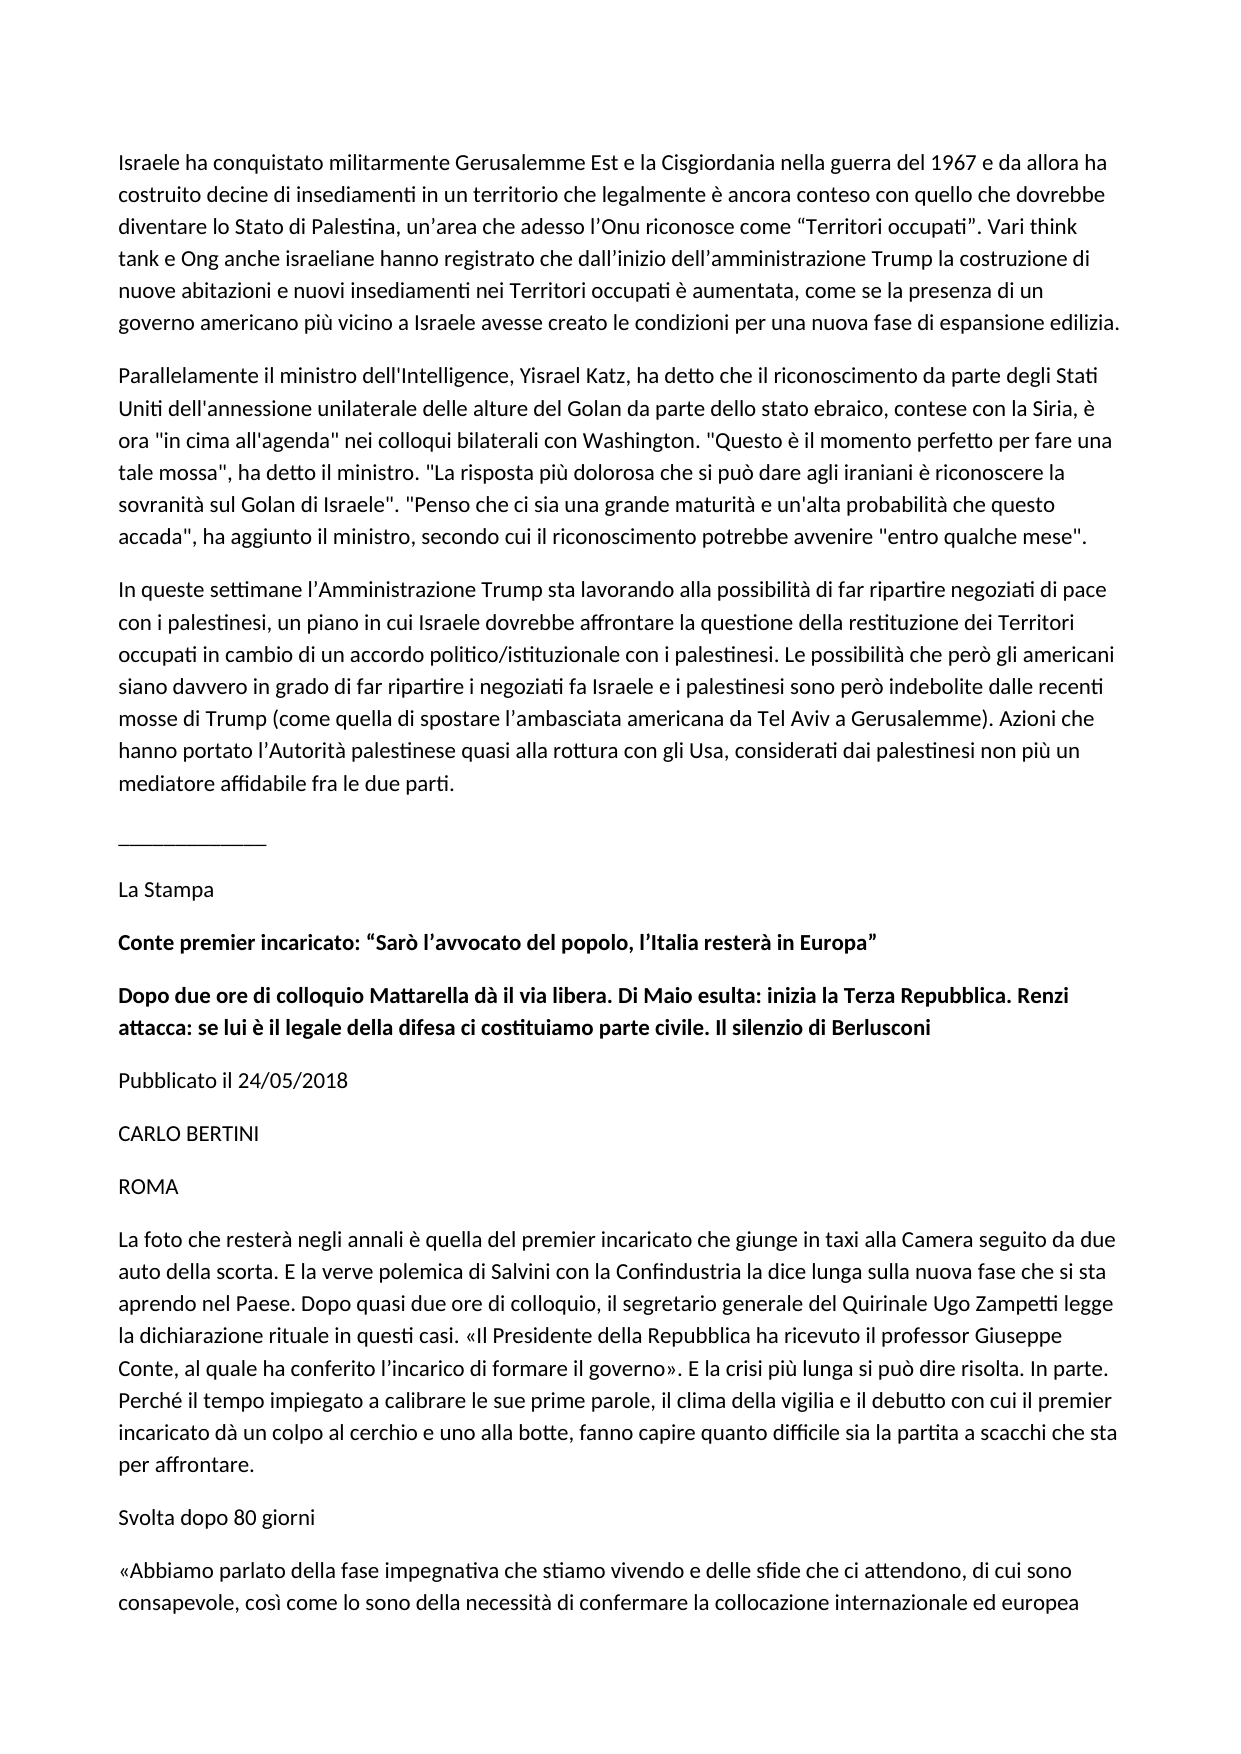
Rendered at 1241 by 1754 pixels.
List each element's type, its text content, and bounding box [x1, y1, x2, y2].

text La foto che resterà negli annali è quella del premier incaricato che giunge in taxi alla Camera seguito da due auto della scorta. E la verve polemica di Salvini con la Confindustria la dice lunga sulla nuova fase che si sta aprendo nel Paese. Dopo quasi due ore di colloquio, il segretario generale del Quirinale Ugo Zampetti legge la dichiarazione rituale in questi casi. «Il Presidente della Repubblica ha ricevuto il professor Giuseppe Conte, al quale ha conferito l’incarico di formare il governo». E la crisi più lunga si può dire risolta. In parte. Perché il tempo impiegato a calibrare le sue prime parole, il clima della vigilia e il debutto con cui il premier incaricato dà un colpo al cerchio e uno alla botte, fanno capire quanto difficile sia la partita a scacchi che sta per affrontare. [118, 1225, 1122, 1478]
text Parallelamente il ministro dell'Intelligence, Yisrael Katz, ha detto che il riconoscimento da parte degli Stati Uniti dell'annessione unilaterale delle alture del Golan da parte dello stato ebraico, contese con la Siria, è ora "in cima all'agenda" nei colloqui bilaterali con Washington. "Questo è il momento perfetto per fare una tale mossa", ha detto il ministro. "La risposta più dolorosa che si può dare agli iraniani è riconoscere la sovranità sul Golan di Israele". "Penso che ci sia una grande maturità e un'alta probabilità che questo accada", ha aggiunto il ministro, secondo cui il riconoscimento potrebbe avvenire "entro qualche mese". [118, 362, 1122, 551]
text _____________ [118, 822, 1122, 850]
text In queste settimane l’Amministrazione Trump sta lavorando alla possibilità di far ripartire negoziati di pace con i palestinesi, un piano in cui Israele dovrebbe affrontare la questione della restituzione dei Territori occupati in cambio di un accordo politico/istituzionale con i palestinesi. Le possibilità che però gli americani siano davvero in grado di far ripartire i negoziati fa Israele e i palestinesi sono però indebolite dalle recenti mosse di Trump (come quella di spostare l’ambasciata americana da Tel Aviv a Gerusalemme). Azioni che hanno portato l’Autorità palestinese quasi alla rottura con gli Usa, considerati dai palestinesi non più un mediatore affidabile fra le due parti. [118, 576, 1122, 797]
text Dopo due ore di colloquio Mattarella dà il via libera. Di Maio esulta: inizia la Terza Repubblica. Renzi attacca: se lui è il legale della difesa ci costituiamo parte civile. Il silenzio di Berlusconi [118, 981, 1122, 1041]
text Conte premier incaricato: “Sarò l’avvocato del popolo, l’Italia resterà in Europa” [118, 928, 1122, 956]
text ROMA [118, 1172, 1122, 1200]
text CARLO BERTINI [118, 1119, 1122, 1147]
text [118, 1556, 1122, 1617]
text Svolta dopo 80 giorni [118, 1503, 1122, 1531]
text La Stampa [118, 875, 1122, 903]
text Pubblicato il 24/05/2018 [118, 1066, 1122, 1094]
text Israele ha conquistato militarmente Gerusalemme Est e la Cisgiordania nella guerra del 1967 e da allora ha costruito decine di insediamenti in un territorio che legalmente è ancora conteso con quello che dovrebbe diventare lo Stato di Palestina, un’area che adesso l’Onu riconosce come “Territori occupati”. Vari think tank e Ong anche israeliane hanno registrato che dall’inizio dell’amministrazione Trump la costruzione di nuove abitazioni e nuovi insediamenti nei Territori occupati è aumentata, come se la presenza di un governo americano più vicino a Israele avesse creato le condizioni per una nuova fase di espansione edilizia. [118, 148, 1122, 337]
